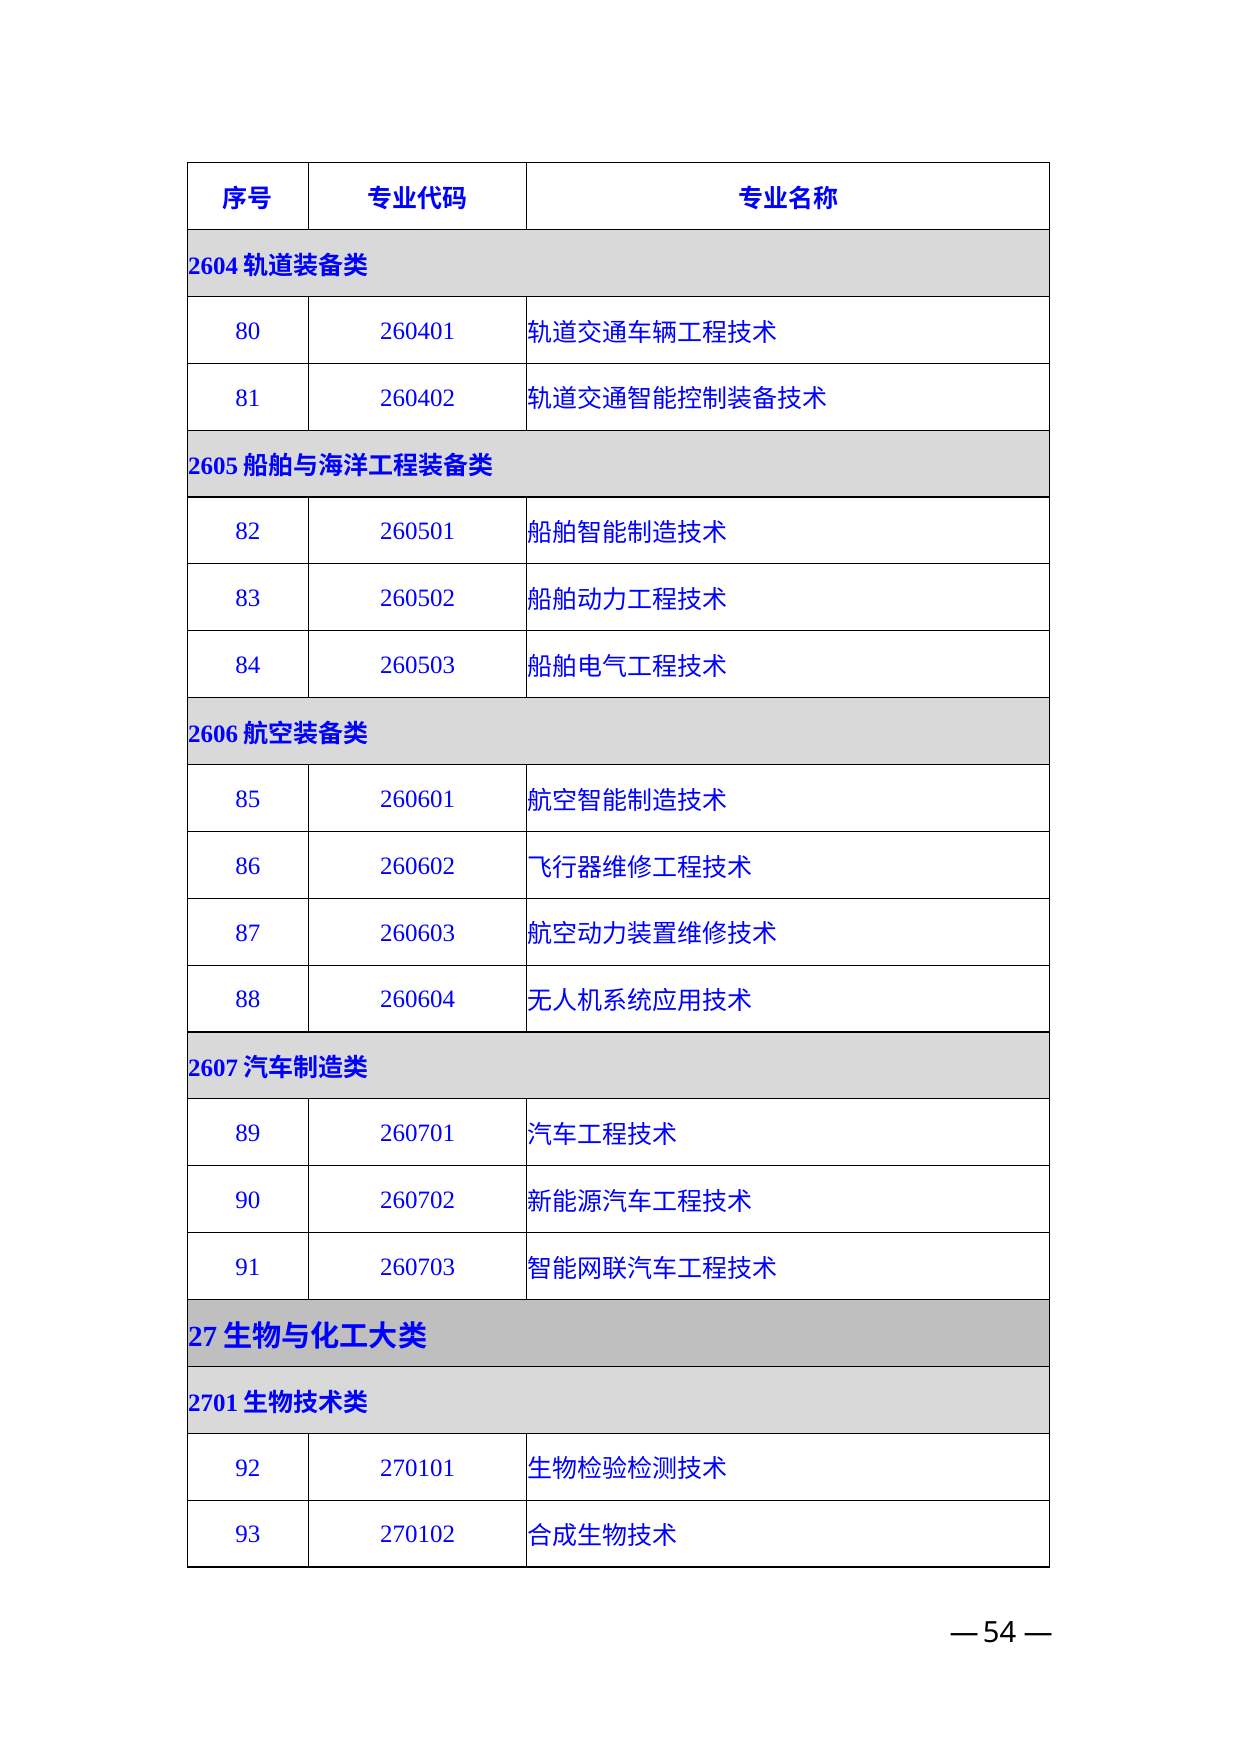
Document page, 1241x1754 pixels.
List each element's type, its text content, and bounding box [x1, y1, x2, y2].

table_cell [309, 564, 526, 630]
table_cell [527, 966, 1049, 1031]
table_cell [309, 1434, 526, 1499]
table_header 专业代码 [309, 163, 526, 229]
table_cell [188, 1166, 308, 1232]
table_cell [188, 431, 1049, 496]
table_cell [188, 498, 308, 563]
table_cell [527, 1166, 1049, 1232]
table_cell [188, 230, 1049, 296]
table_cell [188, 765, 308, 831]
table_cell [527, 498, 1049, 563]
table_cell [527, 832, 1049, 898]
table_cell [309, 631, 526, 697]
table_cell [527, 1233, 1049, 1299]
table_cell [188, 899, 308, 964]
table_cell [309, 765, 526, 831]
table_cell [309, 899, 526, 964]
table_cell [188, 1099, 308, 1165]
table_header 序号 [188, 163, 308, 229]
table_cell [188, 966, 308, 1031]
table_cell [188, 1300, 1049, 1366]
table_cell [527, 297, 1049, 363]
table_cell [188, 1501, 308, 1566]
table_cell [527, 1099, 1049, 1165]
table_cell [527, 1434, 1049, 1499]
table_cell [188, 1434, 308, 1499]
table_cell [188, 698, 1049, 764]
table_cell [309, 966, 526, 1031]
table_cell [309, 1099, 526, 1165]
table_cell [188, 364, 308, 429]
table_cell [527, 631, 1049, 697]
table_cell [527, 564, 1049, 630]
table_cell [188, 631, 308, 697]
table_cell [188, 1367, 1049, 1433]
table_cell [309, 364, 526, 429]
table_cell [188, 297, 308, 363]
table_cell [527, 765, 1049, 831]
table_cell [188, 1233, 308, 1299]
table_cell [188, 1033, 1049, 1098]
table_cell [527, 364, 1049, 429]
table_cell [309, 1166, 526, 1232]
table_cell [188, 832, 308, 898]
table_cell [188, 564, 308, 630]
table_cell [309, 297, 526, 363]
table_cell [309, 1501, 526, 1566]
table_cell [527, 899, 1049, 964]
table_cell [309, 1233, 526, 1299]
table_header 专业名称 [527, 163, 1049, 229]
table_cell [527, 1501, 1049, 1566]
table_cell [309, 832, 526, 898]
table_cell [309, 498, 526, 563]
